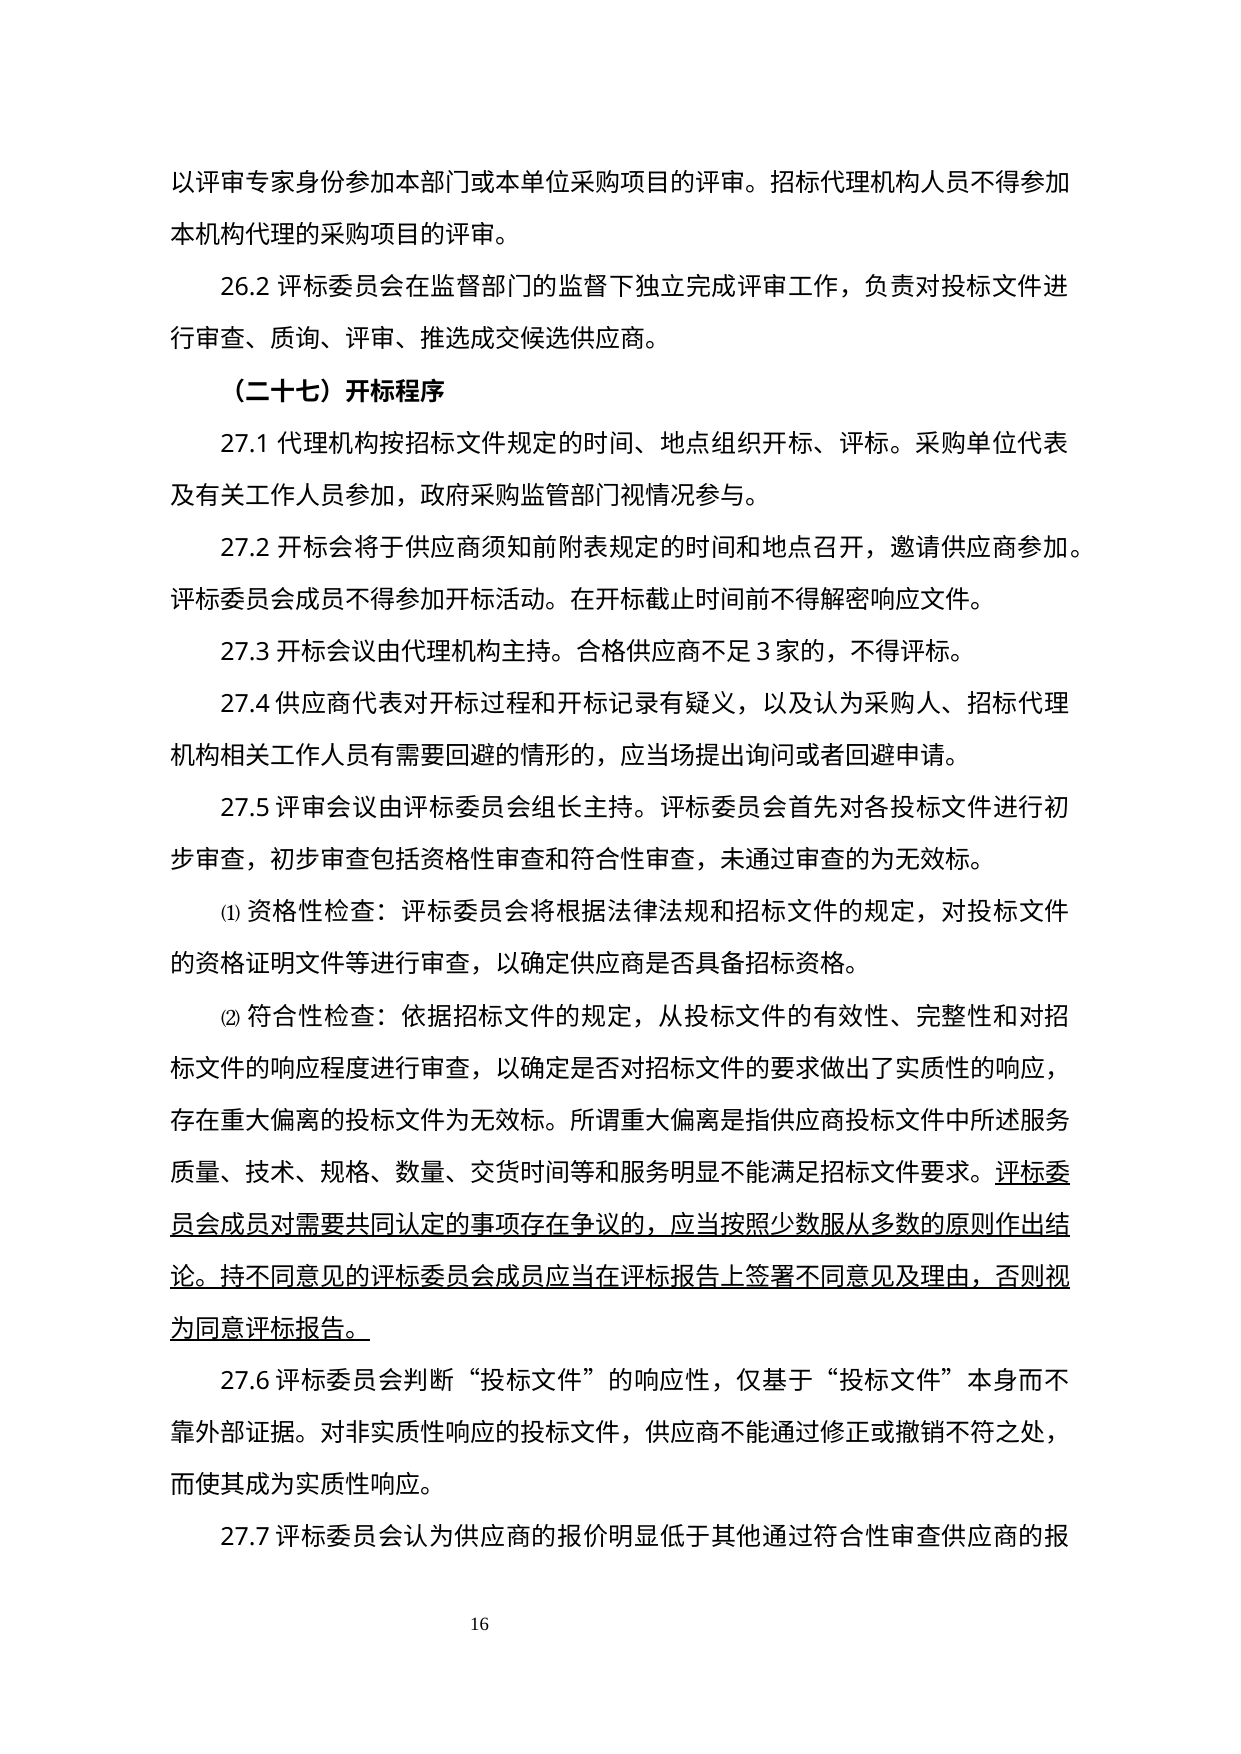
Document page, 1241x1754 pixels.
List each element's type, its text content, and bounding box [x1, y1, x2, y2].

text 27.1 代理机构按招标文件规定的时间、地点组织开标、评标。采购单位代表及有关工作人员参加，政府采购监管部门视情况参与。 [170, 410, 1070, 514]
text 27.5评审会议由评标委员会组长主持。评标委员会首先对各投标文件进行初步审查，初步审查包括资格性审查和符合性审查，未通过审查的为无效标。 [170, 775, 1070, 879]
text ⑴资格性检查：评标委员会将根据法律法规和招标文件的规定，对投标文件的资格证明文件等进行审查，以确定供应商是否具备招标资格。 [170, 879, 1070, 983]
text 27.6评标委员会判断“投标文件”的响应性，仅基于“投标文件”本身而不靠外部证据。对非实质性响应的投标文件，供应商不能通过修正或撤销不符之处，而使其成为实质性响应。 [170, 1348, 1070, 1504]
text 27.3 开标会议由代理机构主持。合格供应商不足3家的，不得评标。 [170, 619, 1070, 671]
text （二十七）开标程序 [170, 358, 1070, 410]
text 26.2 评标委员会在监督部门的监督下独立完成评审工作，负责对投标文件进行审查、质询、评审、推选成交候选供应商。 [170, 254, 1070, 358]
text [170, 1504, 1070, 1556]
text ⑵符合性检查：依据招标文件的规定，从投标文件的有效性、完整性和对招标文件的响应程度进行审查，以确定是否对招标文件的要求做出了实质性的响应，存在重大偏离的投标文件为无效标。所谓重大偏离是指供应商投标文件中所述服务质量、技术、规格、数量、交货时间等和服务明显不能满足招标文件要求。评标委员会成员对需要共同认定的事项存在争议的，应当按照少数服从多数的原则作出结论。持不同意见的评标委员会成员应当在评标报告上签署不同意见及理由，否则视为同意评标报告。 [170, 983, 1070, 1235]
text 27.4供应商代表对开标过程和开标记录有疑义，以及认为采购人、招标代理机构相关工作人员有需要回避的情形的，应当场提出询问或者回避申请。 [170, 671, 1070, 775]
text 27.2 开标会将于供应商须知前附表规定的时间和地点召开，邀请供应商参加。评标委员会成员不得参加开标活动。在开标截止时间前不得解密响应文件。 [170, 514, 1070, 619]
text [170, 150, 1070, 254]
text ⑵符合性检查：依据招标文件的规定，从投标文件的有效性、完整性和对招标文件的响应程度进行审查，以确定是否对招标文件的要求做出了实质性的响应，存在重大偏离的投标文件为无效标。所谓重大偏离是指供应商投标文件中所述服务质量、技术、规格、数量、交货时间等和服务明显不能满足招标文件要求。评标委员会成员对需要共同认定的事项存在争议的，应当按照少数服从多数的原则作出结论。持不同意见的评标委员会成员应当在评标报告上签署不同意见及理由，否则视为同意评标报告。 [170, 1237, 1070, 1287]
text ⑵符合性检查：依据招标文件的规定，从投标文件的有效性、完整性和对招标文件的响应程度进行审查，以确定是否对招标文件的要求做出了实质性的响应，存在重大偏离的投标文件为无效标。所谓重大偏离是指供应商投标文件中所述服务质量、技术、规格、数量、交货时间等和服务明显不能满足招标文件要求。评标委员会成员对需要共同认定的事项存在争议的，应当按照少数服从多数的原则作出结论。持不同意见的评标委员会成员应当在评标报告上签署不同意见及理由，否则视为同意评标报告。 [170, 1289, 1070, 1348]
